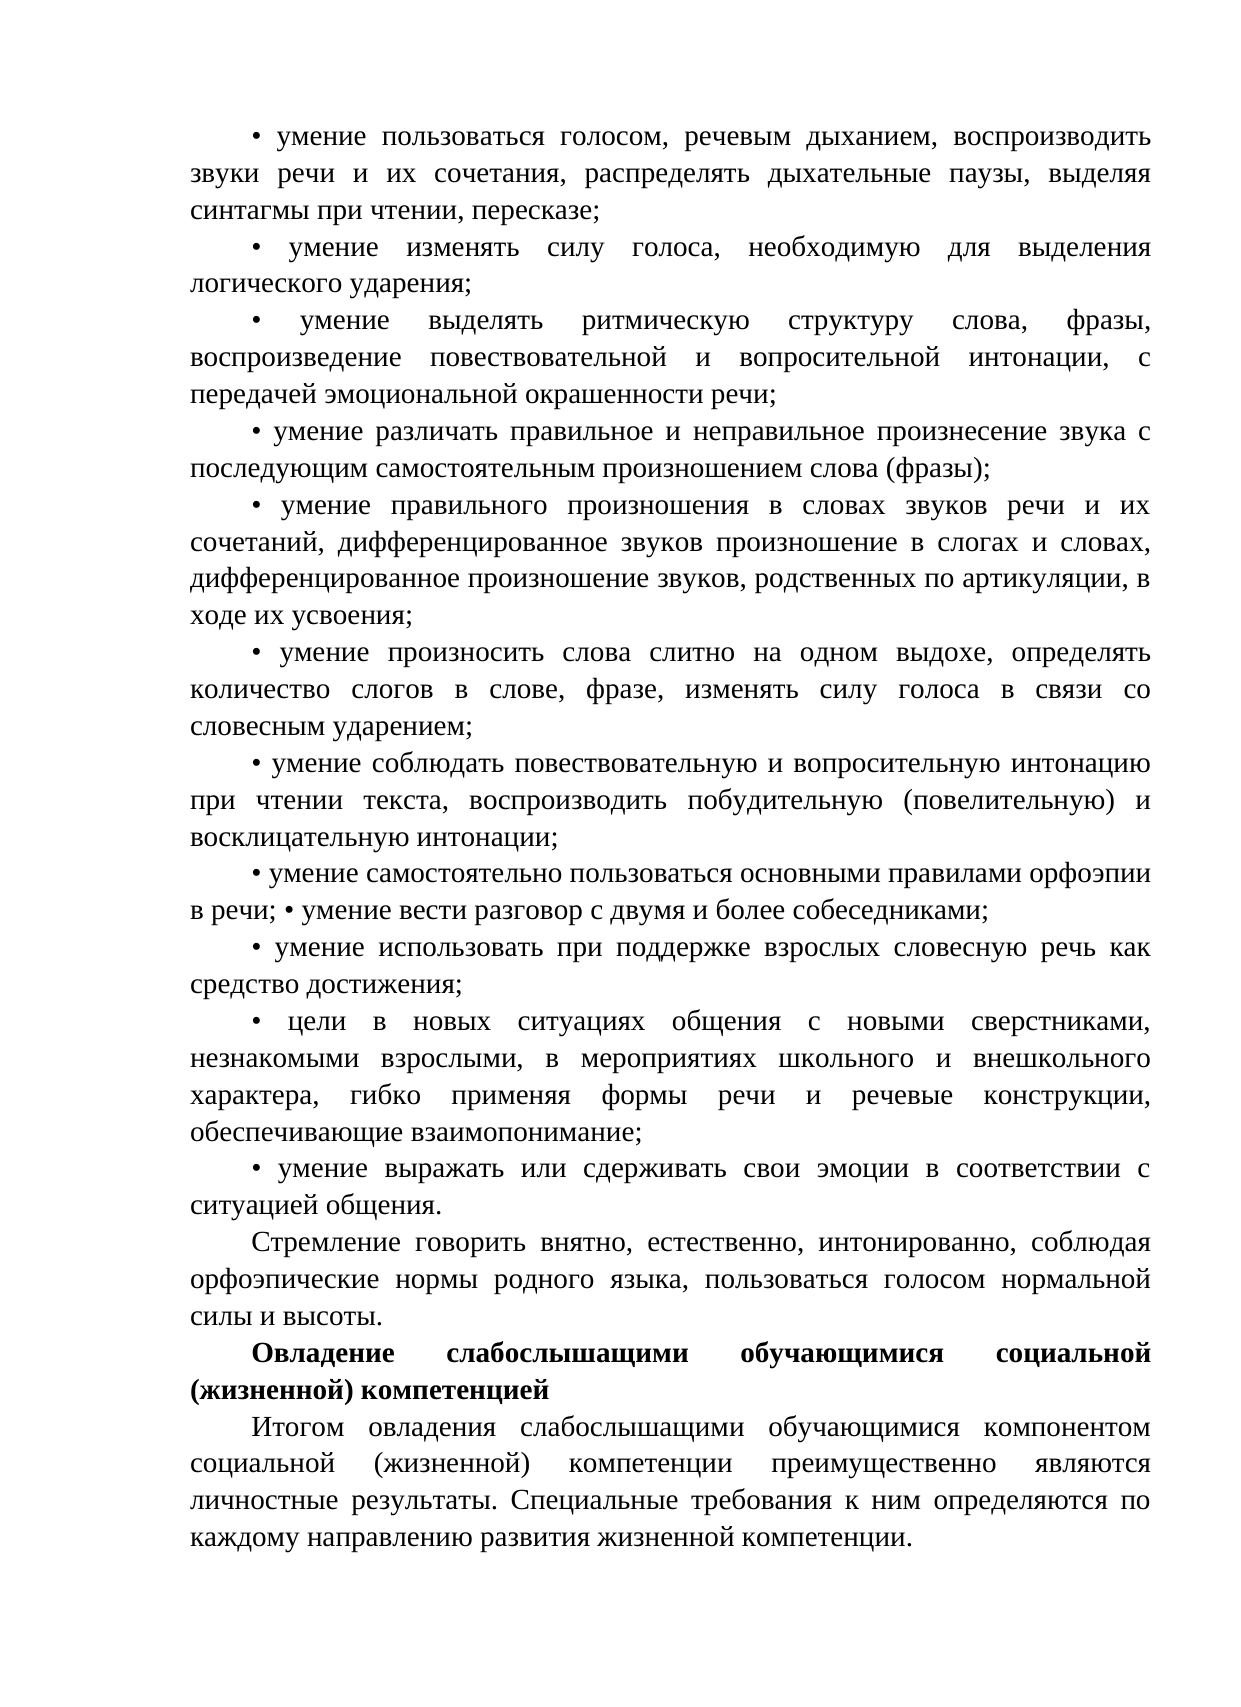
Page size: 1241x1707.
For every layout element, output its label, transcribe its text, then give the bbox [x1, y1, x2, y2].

text Стремление говорить внятно, естественно, интонированно, соблюдая орфоэпические нормы родного языка, пользоваться голосом нормальной силы и высоты. [190, 1224, 1152, 1332]
text • умение самостоятельно пользоваться основными правилами орфоэпии в речи; • умение вести разговор с двумя и более собеседниками; [190, 856, 1152, 926]
text • цели в новых ситуациях общения с новыми сверстниками, незнакомыми взрослыми, в мероприятиях школьного и внешкольного характера, гибко применяя формы речи и речевые конструкции, обеспечивающие взаимопонимание; [190, 1003, 1152, 1147]
text • умение использовать при поддержке взрослых словесную речь как средство достижения; [190, 929, 1152, 1000]
text Овладение слабослышащими обучающимися социальной (жизненной) компетенцией [190, 1335, 1152, 1405]
text • умение изменять силу голоса, необходимую для выделения логического ударения; [190, 229, 1152, 299]
text • умение пользоваться голосом, речевым дыханием, воспроизводить звуки речи и их сочетания, распределять дыхательные паузы, выделяя синтагмы при чтении, пересказе; [190, 118, 1152, 225]
text • умение выделять ритмическую структуру слова, фразы, воспроизведение повествовательной и вопросительной интонации, с передачей эмоциональной окрашенности речи; [190, 302, 1152, 410]
text Итогом овладения слабослышащими обучающимися компонентом социальной (жизненной) компетенции преимущественно являются личностные результаты. Специальные требования к ним определяются по каждому направлению развития жизненной компетенции. [190, 1409, 1152, 1553]
text • умение различать правильное и неправильное произнесение звука с последующим самостоятельным произношением слова (фразы); [190, 413, 1152, 483]
text • умение соблюдать повествовательную и вопросительную интонацию при чтении текста, воспроизводить побудительную (повелительную) и восклицательную интонации; [190, 745, 1152, 852]
text • умение произносить слова слитно на одном выдохе, определять количество слогов в слове, фразе, изменять силу голоса в связи со словесным ударением; [190, 634, 1152, 742]
text • умение правильного произношения в словах звуков речи и их сочетаний, дифференцированное звуков произношение в слогах и словах, дифференцированное произношение звуков, родственных по артикуляции, в ходе их усвоения; [190, 487, 1152, 631]
text • умение выражать или сдерживать свои эмоции в соответствии с ситуацией общения. [190, 1151, 1152, 1221]
